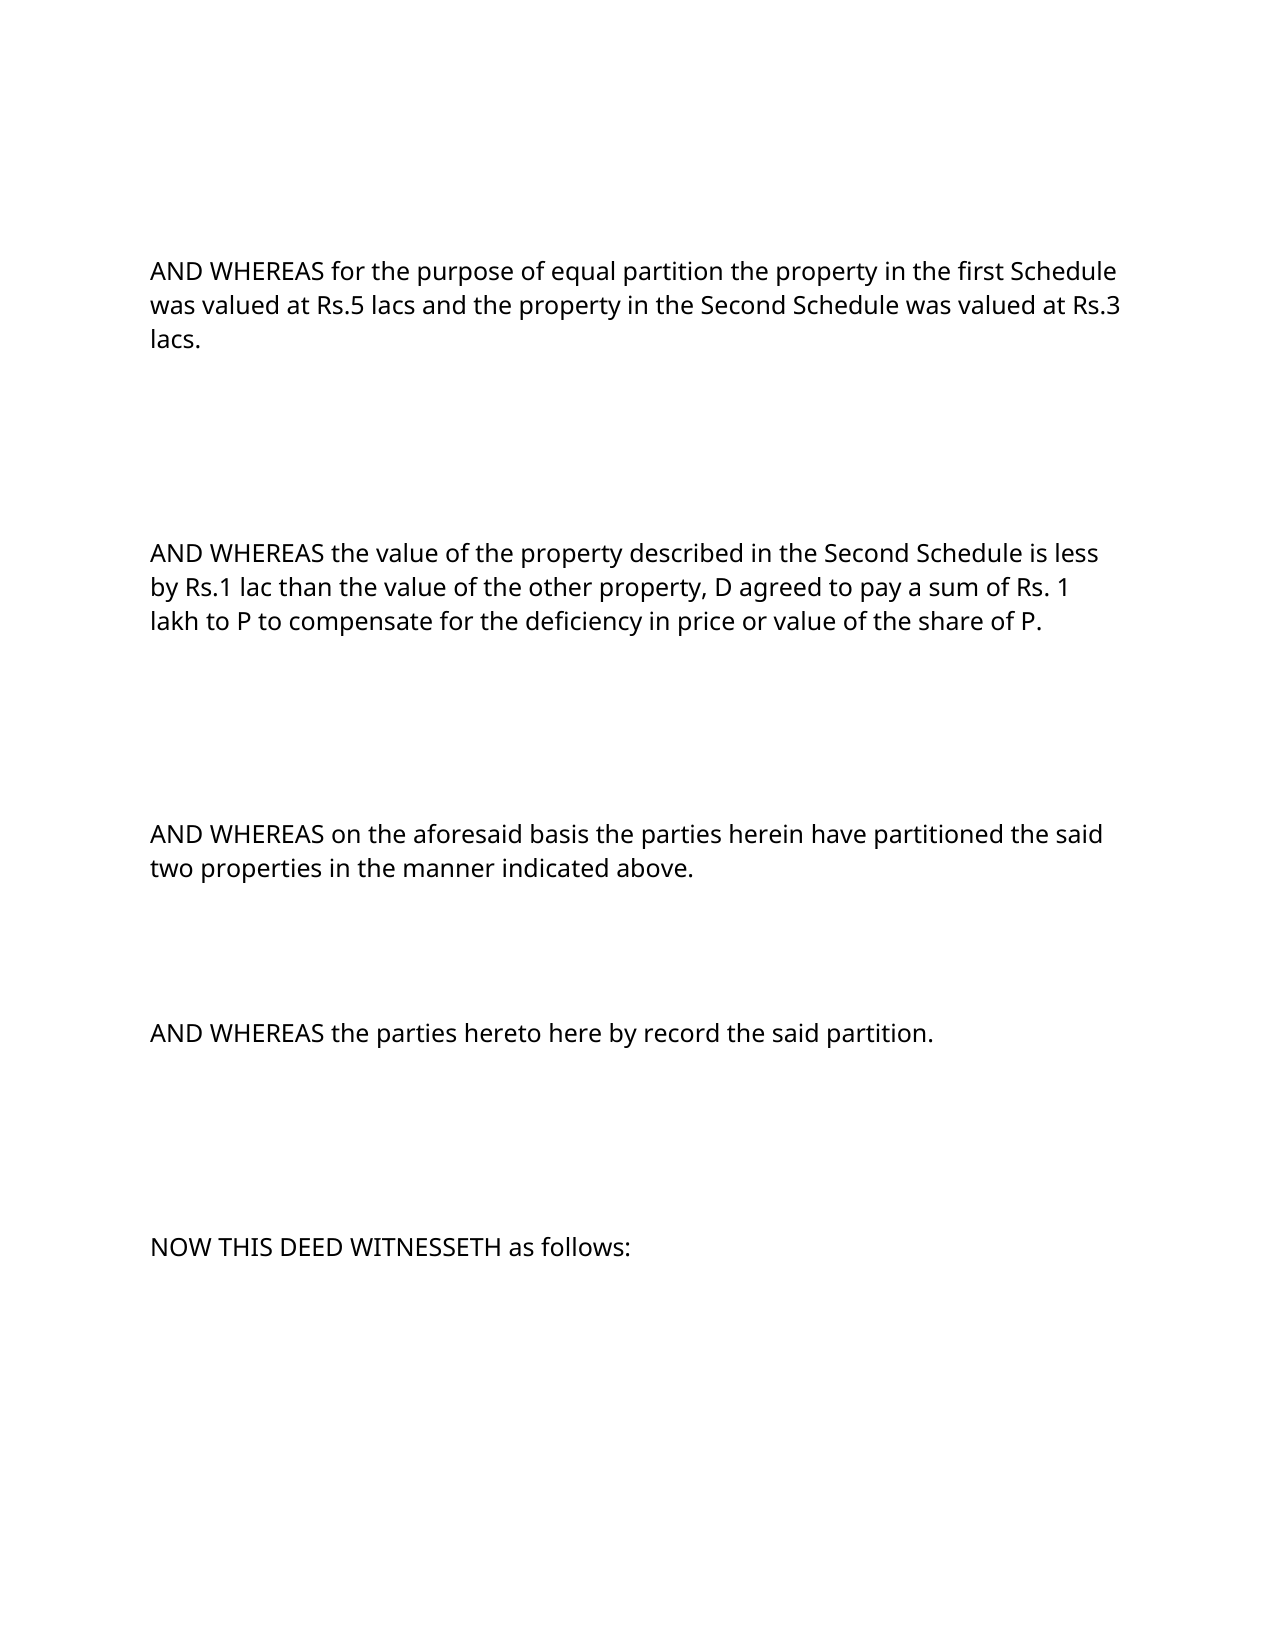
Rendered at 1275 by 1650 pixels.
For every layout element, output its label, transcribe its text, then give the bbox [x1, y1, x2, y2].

text AND WHEREAS for the purpose of equal partition the property in the first Schedule was valued at Rs.5 lacs and the property in the Second Schedule was valued at Rs.3 lacs. [150, 254, 1125, 356]
text AND WHEREAS on the aforesaid basis the parties herein have partitioned the said two properties in the manner indicated above. [150, 817, 1125, 885]
text AND WHEREAS the parties hereto here by record the said partition. [150, 1016, 1125, 1050]
text AND WHEREAS the value of the property described in the Second Schedule is less by Rs.1 lac than the value of the other property, D agreed to pay a sum of Rs. 1 lakh to P to compensate for the deficiency in price or value of the share of P. [150, 535, 1125, 638]
text NOW THIS DEED WITNESSETH as follows: [150, 1229, 1125, 1263]
